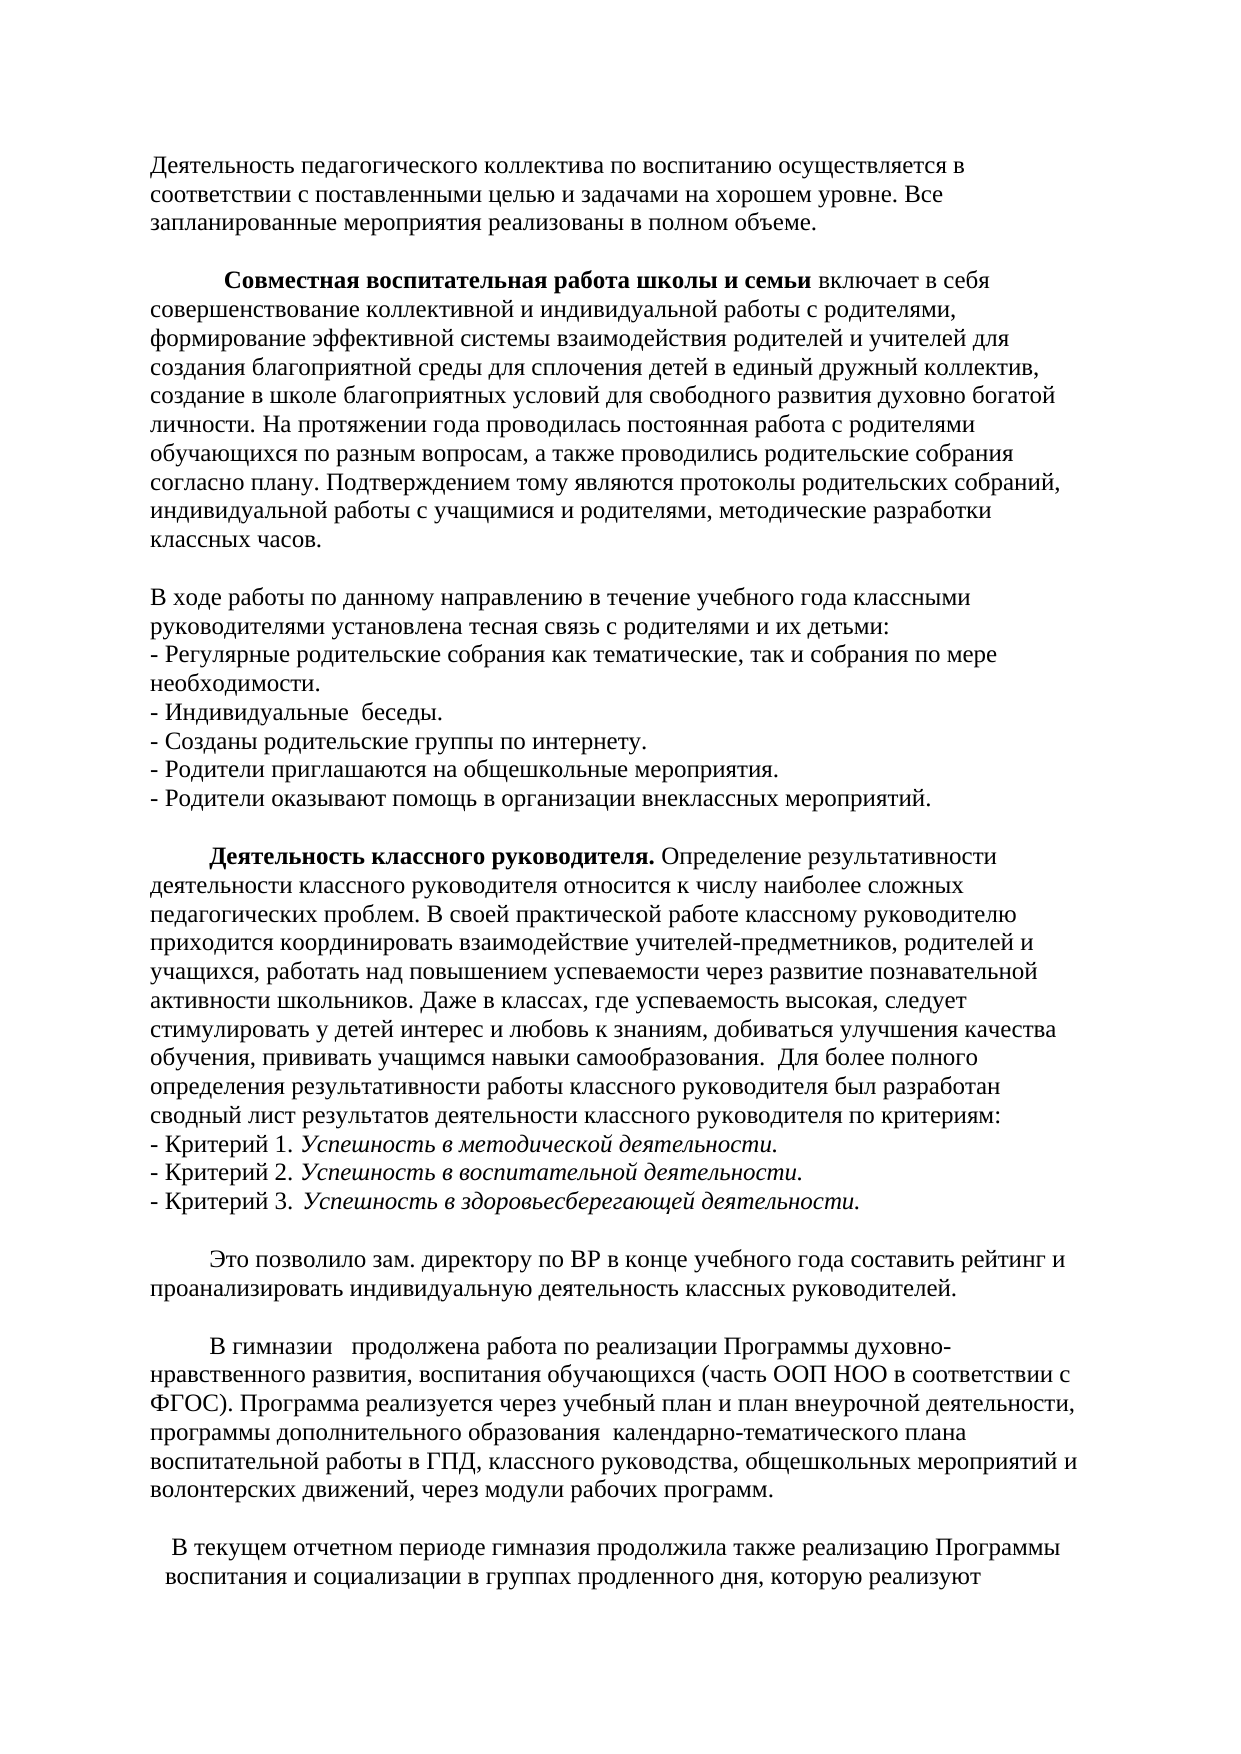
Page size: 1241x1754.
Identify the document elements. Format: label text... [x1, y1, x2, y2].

text - Родители приглашаются на общешкольные мероприятия. [150, 754, 1090, 783]
text - Критерий 2. Успешность в воспитательной деятельности. [150, 1157, 1090, 1186]
text Это позволило зам. директору по ВР в конце учебного года составить рейтинг и проанализировать индивидуальную деятельность классных руководителей. [150, 1244, 1090, 1302]
text В ходе работы по данному направлению в течение учебного года классными руководителями установлена тесная связь с родителями и их детьми: [150, 582, 1090, 639]
text В гимназии продолжена работа по реализации Программы духовно-нравственного развития, воспитания обучающихся (часть ООП НОО в соответствии с ФГОС). Программа реализуется через учебный план и план внеурочной деятельности, программы дополнительного образования календарно-тематического плана воспитательной работы в ГПД, классного руководства, общешкольных мероприятий и волонтерских движений, через модули рабочих программ. [150, 1331, 1090, 1503]
text Совместная воспитательная работа школы и семьи включает в себя совершенствование коллективной и индивидуальной работы с родителями, формирование эффективной системы взаимодействия родителей и учителей для создания благоприятной среды для сплочения детей в единый дружный коллектив, создание в школе благоприятных условий для свободного развития духовно богатой личности. На протяжении года проводилась постоянная работа с родителями обучающихся по разным вопросам, а также проводились родительские собрания согласно плану. Подтверждением тому являются протоколы родительских собраний, индивидуальной работы с учащимися и родителями, методические разработки классных часов. [150, 265, 1090, 553]
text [165, 1532, 1090, 1590]
text - Индивидуальные беседы. [150, 697, 1090, 726]
text - Созданы родительские группы по интернету. [150, 726, 1090, 754]
text Деятельность педагогического коллектива по воспитанию осуществляется в соответствии с поставленными целью и задачами на хорошем уровне. Все запланированные мероприятия реализованы в полном объеме. [150, 150, 1090, 236]
text - Родители оказывают помощь в организации внеклассных мероприятий. [150, 783, 1090, 812]
text - Критерий 3. Успешность в здоровьесберегающей деятельности. [150, 1186, 1090, 1215]
text - Регулярные родительские собрания как тематические, так и собрания по мере необходимости. [150, 639, 1090, 697]
text Деятельность классного руководителя. Определение результативности деятельности классного руководителя относится к числу наиболее сложных педагогических проблем. В своей практической работе классному руководителю приходится координировать взаимодействие учителей-предметников, родителей и учащихся, работать над повышением успеваемости через развитие познавательной активности школьников. Даже в классах, где успеваемость высокая, следует стимулировать у детей интерес и любовь к знаниям, добиваться улучшения качества обучения, прививать учащимся навыки самообразования. Для более полного определения результативности работы классного руководителя был разработан сводный лист результатов деятельности классного руководителя по критериям: [150, 841, 1090, 1129]
text - Критерий 1. Успешность в методической деятельности. [150, 1129, 1090, 1157]
